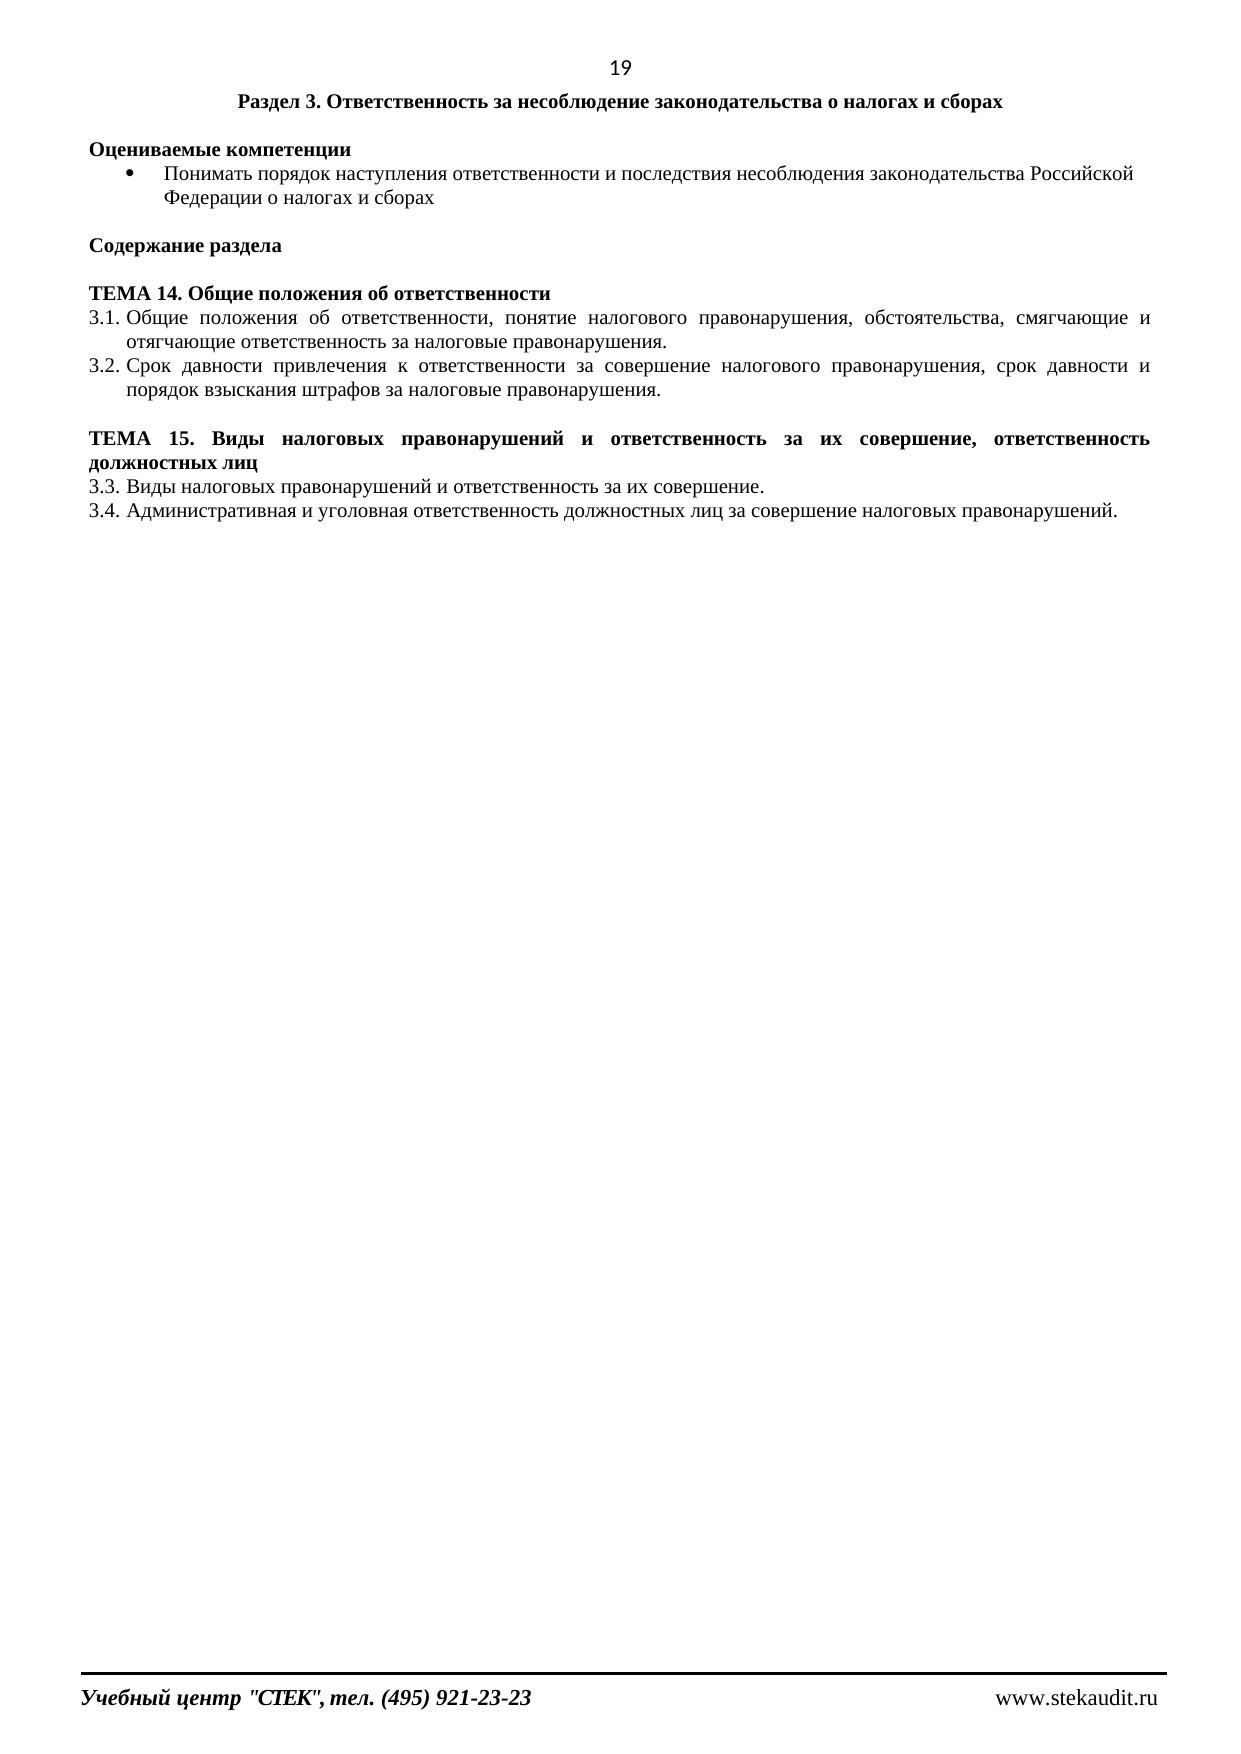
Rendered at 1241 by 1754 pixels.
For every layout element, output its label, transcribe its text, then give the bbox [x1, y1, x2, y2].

text ТЕМА 14. Общие положения об ответственности [89, 281, 1152, 305]
list Срок давности привлечения к ответственности за совершение налогового правонарушения, срок давности и порядок взыскания штрафов за налоговые правонарушения. [89, 353, 1152, 401]
list Виды налоговых правонарушений и ответственность за их совершение. [89, 474, 1152, 498]
list Общие положения об ответственности, понятие налогового правонарушения, обстоятельства, смягчающие и отягчающие ответственность за налоговые правонарушения. [89, 305, 1152, 353]
text Содержание раздела [89, 233, 1152, 257]
list Понимать порядок наступления ответственности и последствия несоблюдения законодательства Российской Федерации о налогах и сборах [126, 161, 1152, 209]
list Административная и уголовная ответственность должностных лиц за совершение налоговых правонарушений. [89, 498, 1152, 522]
text Раздел 3. Ответственность за несоблюдение законодательства о налогах и сборах [89, 89, 1152, 113]
text Оцениваемые компетенции [89, 137, 1152, 161]
text ТЕМА 15. Виды налоговых правонарушений и ответственность за их совершение, ответственность должностных лиц [89, 426, 1152, 474]
